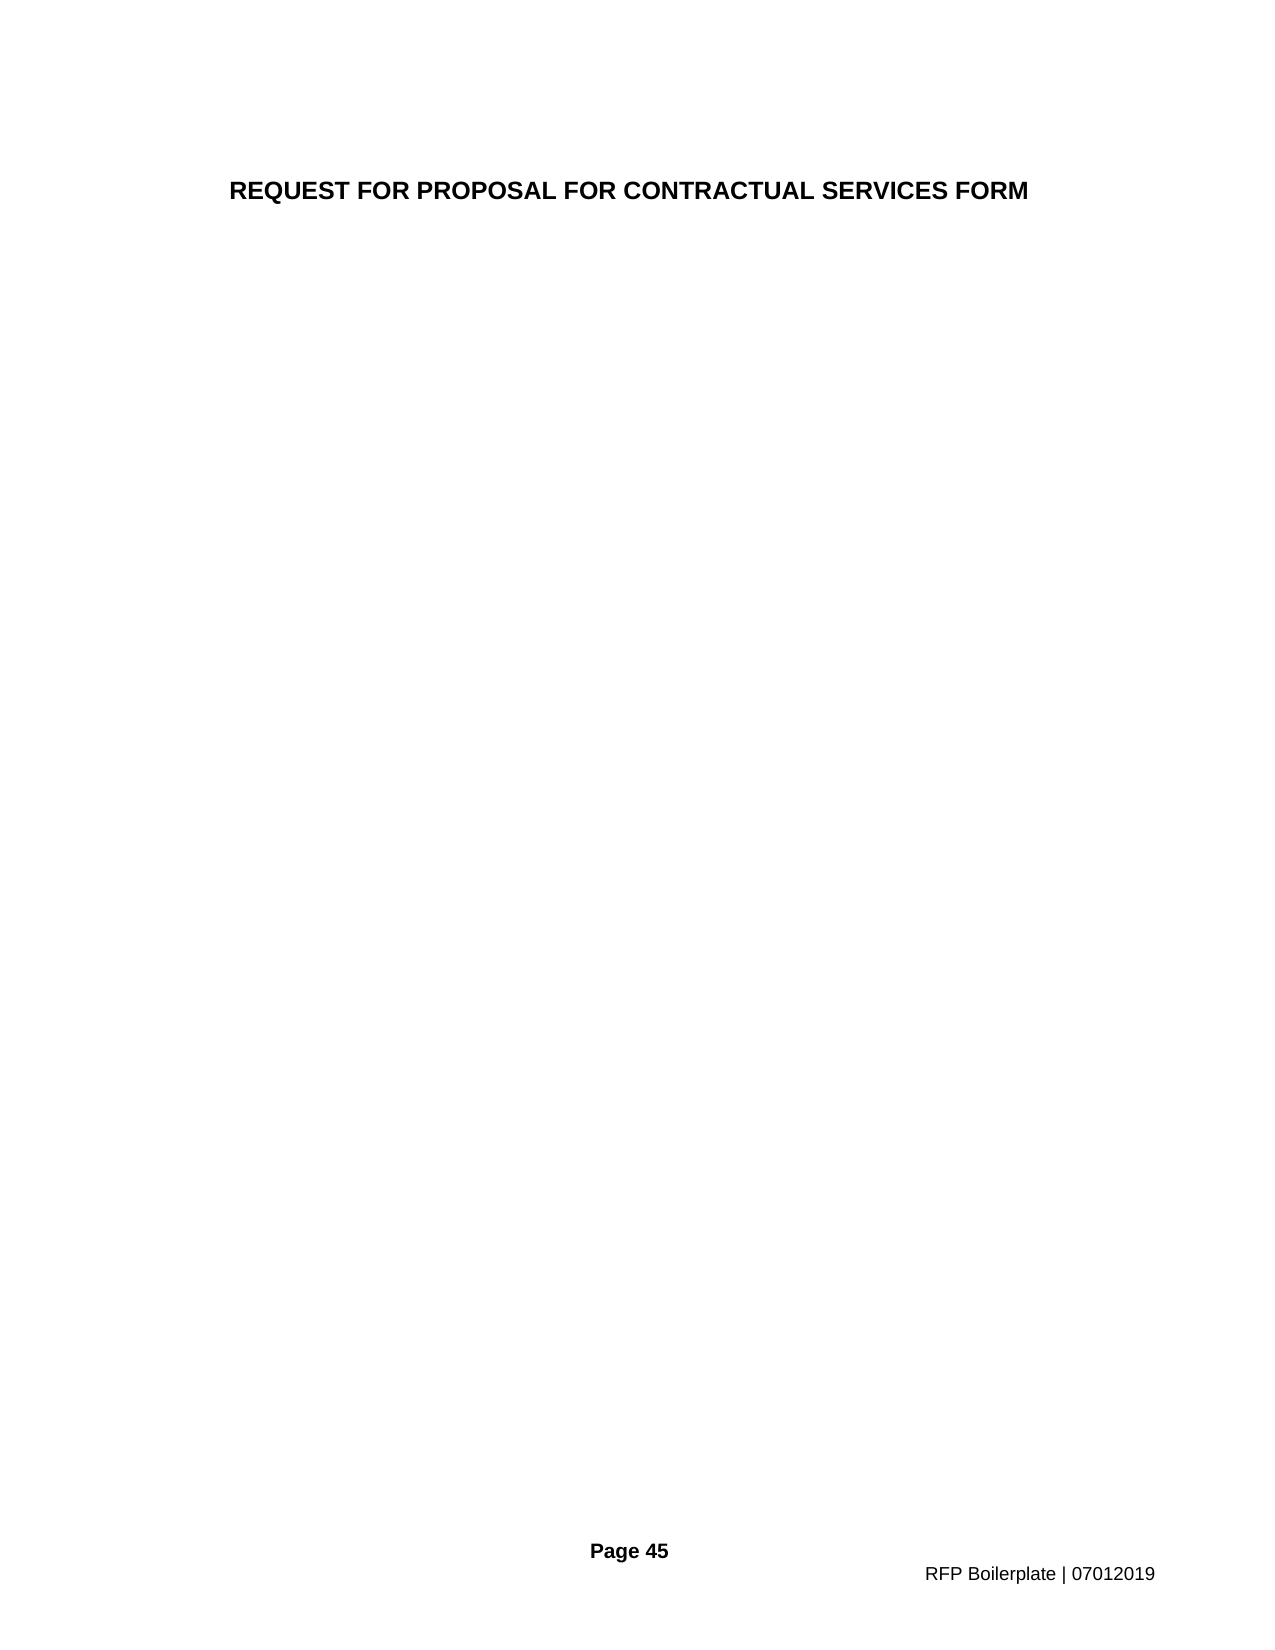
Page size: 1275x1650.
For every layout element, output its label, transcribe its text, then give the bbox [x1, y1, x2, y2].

subtitle REQUEST FOR PROPOSAL FOR CONTRACTUAL SERVICES FORM [103, 176, 1155, 205]
